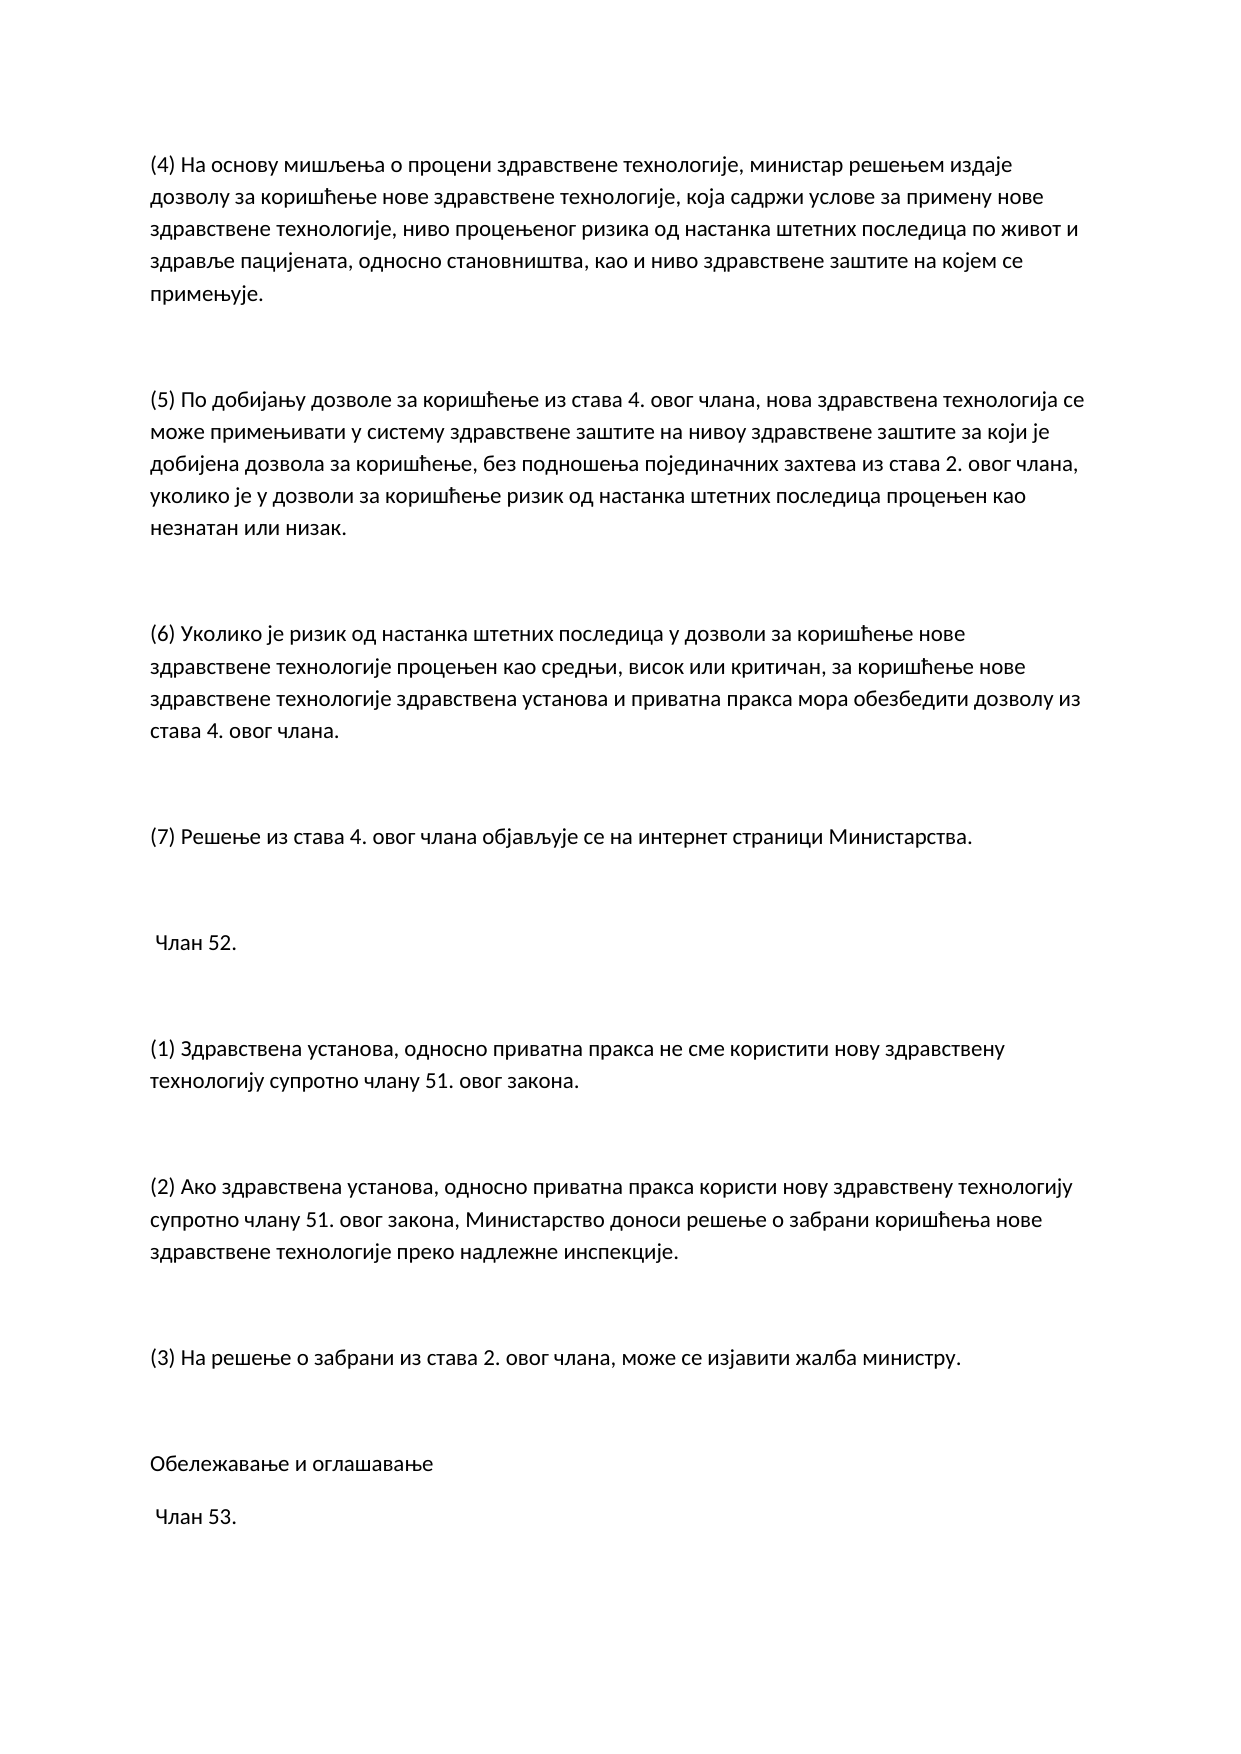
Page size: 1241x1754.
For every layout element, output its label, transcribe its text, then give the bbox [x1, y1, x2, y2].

text (2) Ако здравствена установа, односно приватна пракса користи нову здравствену технологију супротно члану 51. овог закона, Министарство доноси решење о забрани коришћења нове здравствене технологије преко надлежне инспекције. [150, 1172, 1090, 1265]
text (5) По добијању дозволе за коришћење из става 4. овог члана, нова здравствена технологија се може примењивати у систему здравствене заштите на нивоу здравствене заштите за који је добијена дозвола за коришћење, без подношења појединачних захтева из става 2. овог члана, уколико је у дозволи за коришћење ризик од настанка штетних последица процењен као незнатан или низак. [150, 385, 1090, 542]
text (1) Здравствена установа, односно приватна пракса не сме користити нову здравствену технологију супротно члану 51. овог закона. [150, 1034, 1090, 1094]
text Члан 53. [150, 1502, 1090, 1530]
text Члан 52. [150, 928, 1090, 956]
text (6) Уколико је ризик од настанка штетних последица у дозволи за коришћење нове здравствене технологије процењен као средњи, висок или критичан, за коришћење нове здравствене технологије здравствена установа и приватна пракса мора обезбедити дозволу из става 4. овог члана. [150, 619, 1090, 744]
text (7) Решење из става 4. овог члана објављује се на интернет страници Министарства. [150, 822, 1090, 850]
text (4) На основу мишљења о процени здравствене технологије, министар решењем издаје дозволу за коришћење нове здравствене технологије, која садржи услове за примену нове здравствене технологије, ниво процењеног ризика од настанка штетних последица по живот и здравље пацијената, односно становништва, као и ниво здравствене заштите на којем се примењује. [150, 150, 1090, 307]
text Обележавање и оглашавање [150, 1449, 1090, 1477]
text (3) На решење о забрани из става 2. овог члана, може се изјавити жалба министру. [150, 1343, 1090, 1371]
